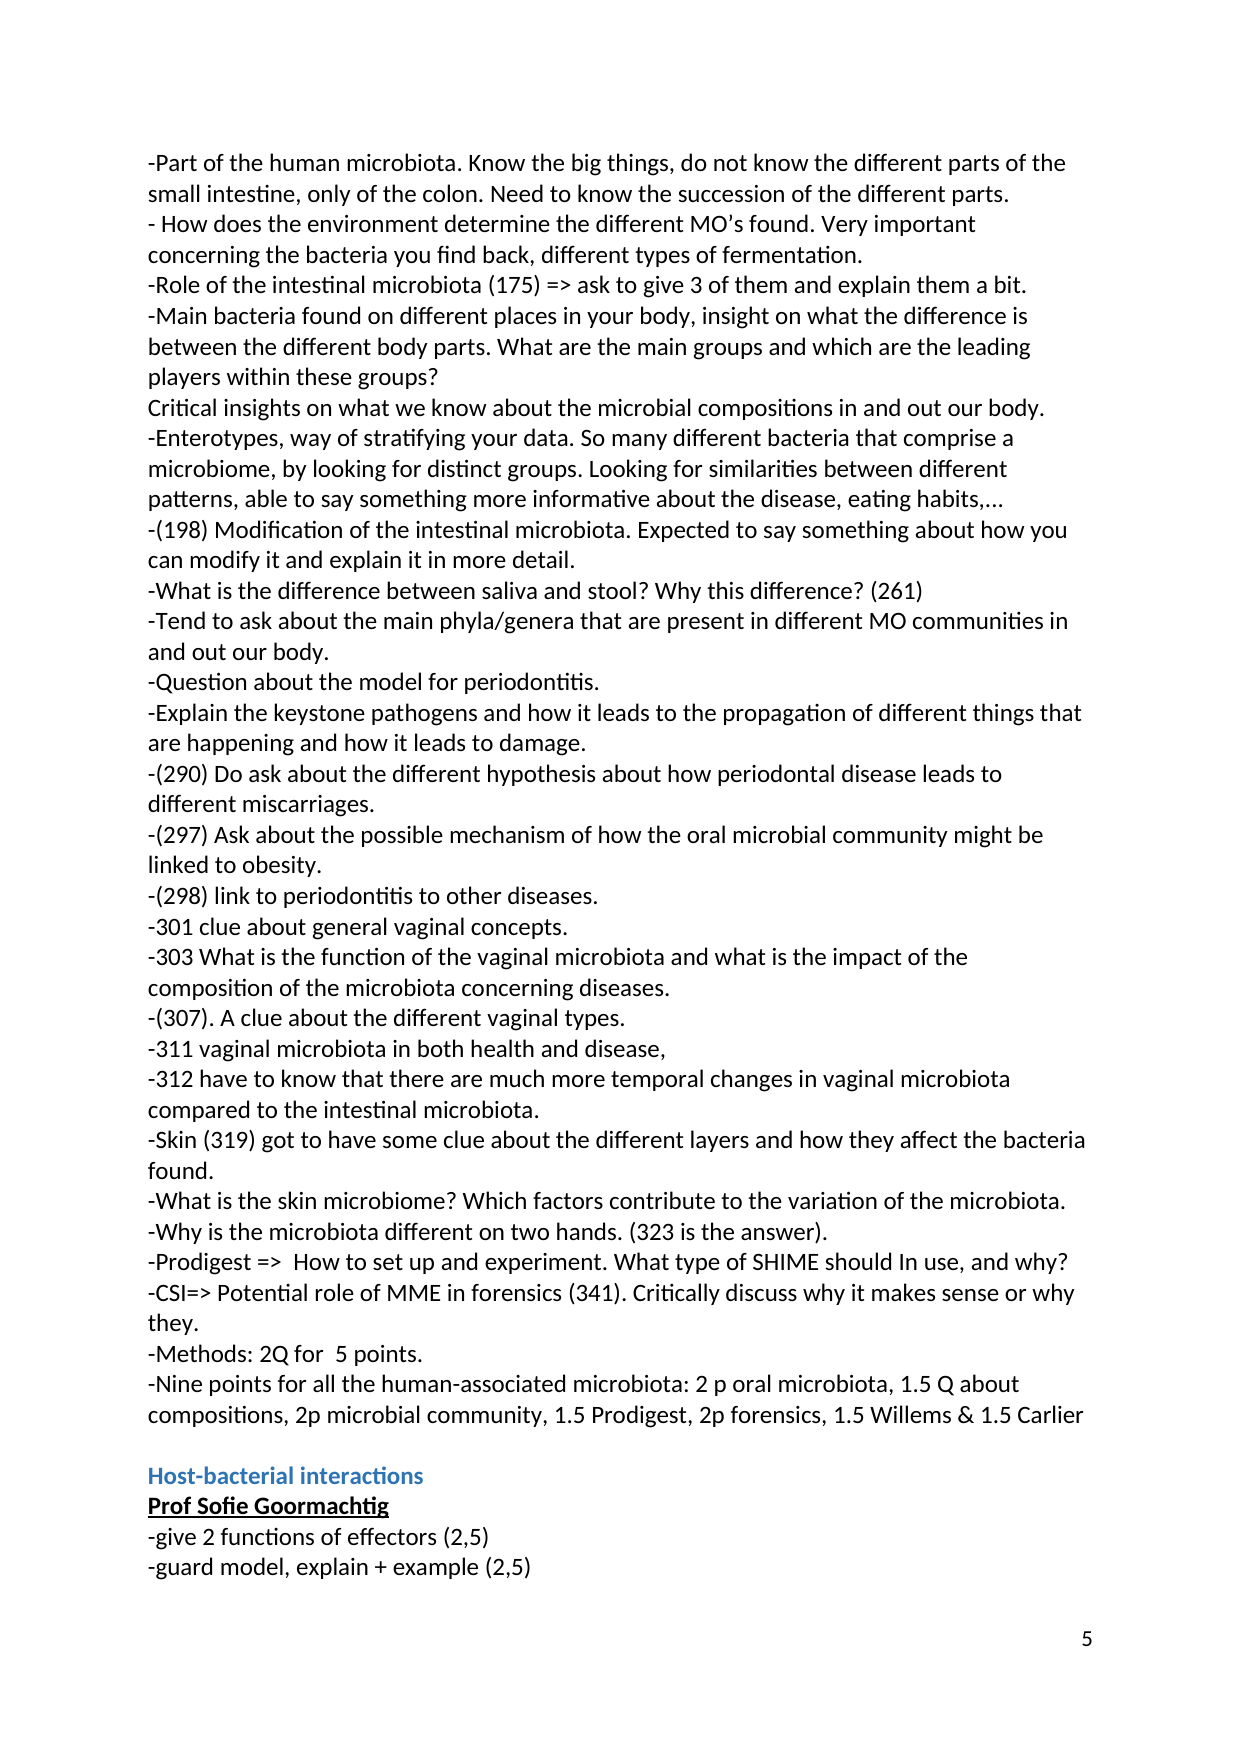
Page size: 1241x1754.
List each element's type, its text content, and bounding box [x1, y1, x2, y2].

text -Explain the keystone pathogens and how it leads to the propagation of different things that are happening and how it leads to damage. [148, 697, 1093, 758]
text -Part of the human microbiota. Know the big things, do not know the different parts of the small intestine, only of the colon. Need to know the succession of the different parts. [148, 148, 1093, 209]
text -Why is the microbiota different on two hands. (323 is the answer). [148, 1216, 1093, 1246]
text -Main bacteria found on different places in your body, insight on what the difference is between the different body parts. What are the main groups and which are the leading players within these groups? [148, 300, 1093, 392]
text -Nine points for all the human-associated microbiota: 2 p oral microbiota, 1.5 Q about compositions, 2p microbial community, 1.5 Prodigest, 2p forensics, 1.5 Willems & 1.5 Carlier [148, 1368, 1093, 1429]
text -303 What is the function of the vaginal microbiota and what is the impact of the composition of the microbiota concerning diseases. [148, 941, 1093, 1002]
text Prof Sofie Goormachtig [148, 1491, 1093, 1521]
text Critical insights on what we know about the microbial compositions in and out our body. [148, 392, 1093, 422]
text -(290) Do ask about the different hypothesis about how periodontal disease leads to different miscarriages. [148, 758, 1093, 819]
text -Tend to ask about the main phyla/genera that are present in different MO communities in and out our body. [148, 605, 1093, 666]
text -Methods: 2Q for 5 points. [148, 1338, 1093, 1368]
text -311 vaginal microbiota in both health and disease, [148, 1033, 1093, 1063]
text -(198) Modification of the intestinal microbiota. Expected to say something about how you can modify it and explain it in more detail. [148, 514, 1093, 575]
text -guard model, explain + example (2,5) [148, 1552, 1093, 1582]
text -CSI=> Potential role of MME in forensics (341). Critically discuss why it makes sense or why they. [148, 1277, 1093, 1338]
text -Enterotypes, way of stratifying your data. So many different bacteria that comprise a microbiome, by looking for distinct groups. Looking for similarities between different patterns, able to say something more informative about the disease, eating habits,... [148, 422, 1093, 514]
text -Question about the model for periodontitis. [148, 666, 1093, 697]
text -Role of the intestinal microbiota (175) => ask to give 3 of them and explain them a bit. [148, 270, 1093, 300]
text - How does the environment determine the different MO’s found. Very important concerning the bacteria you find back, different types of fermentation. [148, 209, 1093, 270]
text -give 2 functions of effectors (2,5) [148, 1521, 1093, 1552]
text -(298) link to periodontitis to other diseases. [148, 880, 1093, 911]
text -Prodigest => How to set up and experiment. What type of SHIME should In use, and why? [148, 1246, 1093, 1277]
text -(297) Ask about the possible mechanism of how the oral microbial community might be linked to obesity. [148, 819, 1093, 880]
text -(307). A clue about the different vaginal types. [148, 1002, 1093, 1033]
text Host-bacterial interactions [148, 1460, 1093, 1491]
text -What is the difference between saliva and stool? Why this difference? (261) [148, 575, 1093, 605]
text -312 have to know that there are much more temporal changes in vaginal microbiota compared to the intestinal microbiota. [148, 1063, 1093, 1124]
text -Skin (319) got to have some clue about the different layers and how they affect the bacteria found. [148, 1124, 1093, 1185]
text -What is the skin microbiome? Which factors contribute to the variation of the microbiota. [148, 1185, 1093, 1216]
text -301 clue about general vaginal concepts. [148, 911, 1093, 941]
